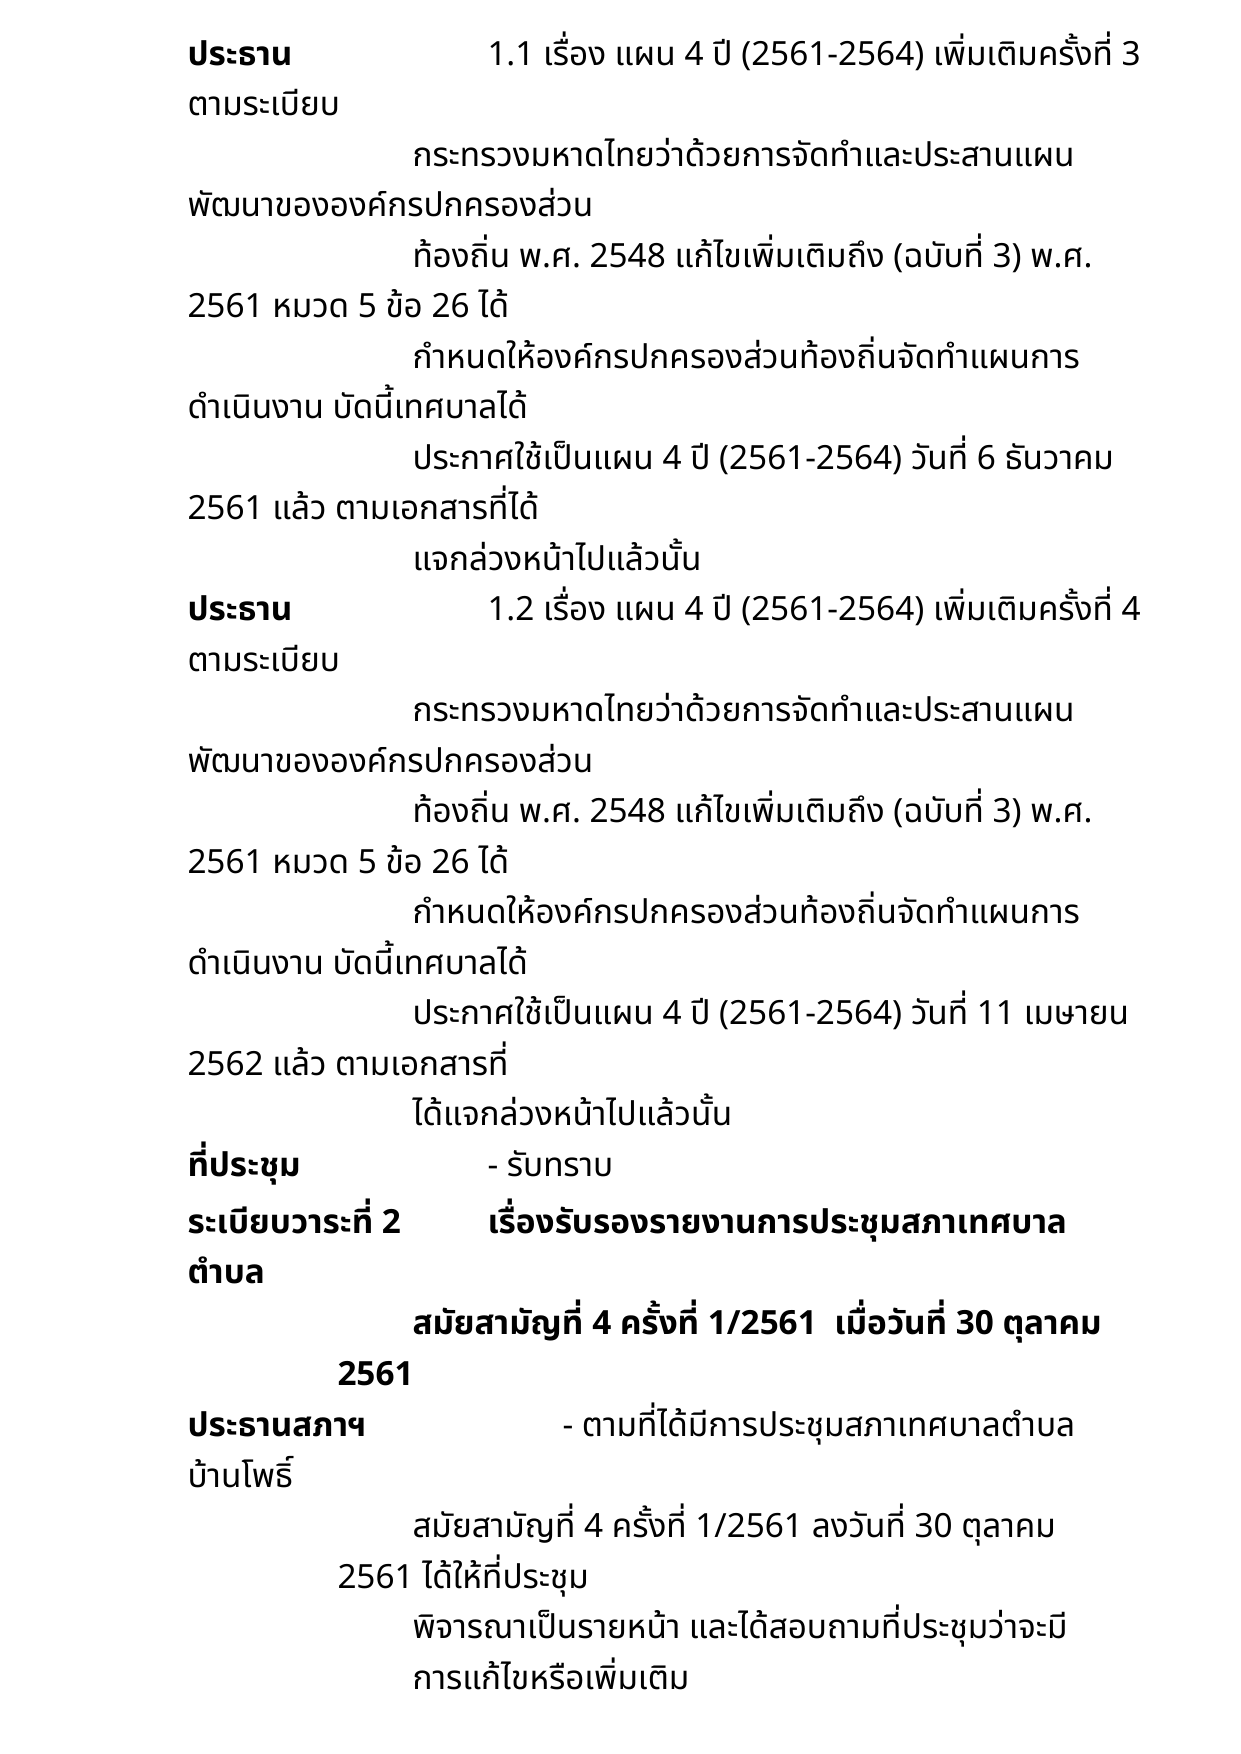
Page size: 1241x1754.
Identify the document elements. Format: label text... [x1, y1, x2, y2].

text สมัยสามัญที่ 4 ครั้งที่ 1/2561 ลงวันที่ 30 ตุลาคม 2561 ได้ให้ที่ประชุม [337, 1502, 1106, 1603]
text กำหนดให้องค์กรปกครองส่วนท้องถิ่นจัดทำแผนการดำเนินงาน บัดนี้เทศบาลได้ [187, 333, 1143, 433]
text ได้แจกล่วงหน้าไปแล้วนั้น [187, 1090, 1143, 1141]
text พิจารณาเป็นรายหน้า และได้สอบถามที่ประชุมว่าจะมีการแก้ไขหรือเพิ่มเติม [412, 1603, 1106, 1704]
text ที่ประชุม - รับทราบ [187, 1141, 1106, 1191]
text กระทรวงมหาดไทยว่าด้วยการจัดทำและประสานแผนพัฒนาขององค์กรปกครองส่วน [187, 131, 1143, 231]
text กระทรวงมหาดไทยว่าด้วยการจัดทำและประสานแผนพัฒนาขององค์กรปกครองส่วน [187, 686, 1143, 787]
text ประกาศใช้เป็นแผน 4 ปี (2561-2564) วันที่ 6 ธันวาคม 2561 แล้ว ตามเอกสารที่ได้ [187, 433, 1143, 535]
text ประกาศใช้เป็นแผน 4 ปี (2561-2564) วันที่ 11 เมษายน 2562 แล้ว ตามเอกสารที่ [187, 989, 1143, 1090]
text ประธาน 1.2 เรื่อง แผน 4 ปี (2561-2564) เพิ่มเติมครั้งที่ 4 ตามระเบียบ [187, 585, 1143, 686]
text ระเบียบวาระที่ 2 เรื่องรับรองรายงานการประชุมสภาเทศบาลตำบล [187, 1198, 1106, 1299]
text กำหนดให้องค์กรปกครองส่วนท้องถิ่นจัดทำแผนการดำเนินงาน บัดนี้เทศบาลได้ [187, 888, 1143, 989]
text แจกล่วงหน้าไปแล้วนั้น [187, 535, 1143, 585]
text ประธานสภาฯ - ตามที่ได้มีการประชุมสภาเทศบาลตำบลบ้านโพธิ์ [187, 1401, 1106, 1502]
text สมัยสามัญที่ 4 ครั้งที่ 1/2561 เมื่อวันที่ 30 ตุลาคม 2561 [337, 1299, 1106, 1395]
text ท้องถิ่น พ.ศ. 2548 แก้ไขเพิ่มเติมถึง (ฉบับที่ 3) พ.ศ. 2561 หมวด 5 ข้อ 26 ได้ [187, 231, 1143, 333]
text ประธาน 1.1 เรื่อง แผน 4 ปี (2561-2564) เพิ่มเติมครั้งที่ 3 ตามระเบียบ [187, 29, 1143, 131]
text ท้องถิ่น พ.ศ. 2548 แก้ไขเพิ่มเติมถึง (ฉบับที่ 3) พ.ศ. 2561 หมวด 5 ข้อ 26 ได้ [187, 787, 1143, 888]
